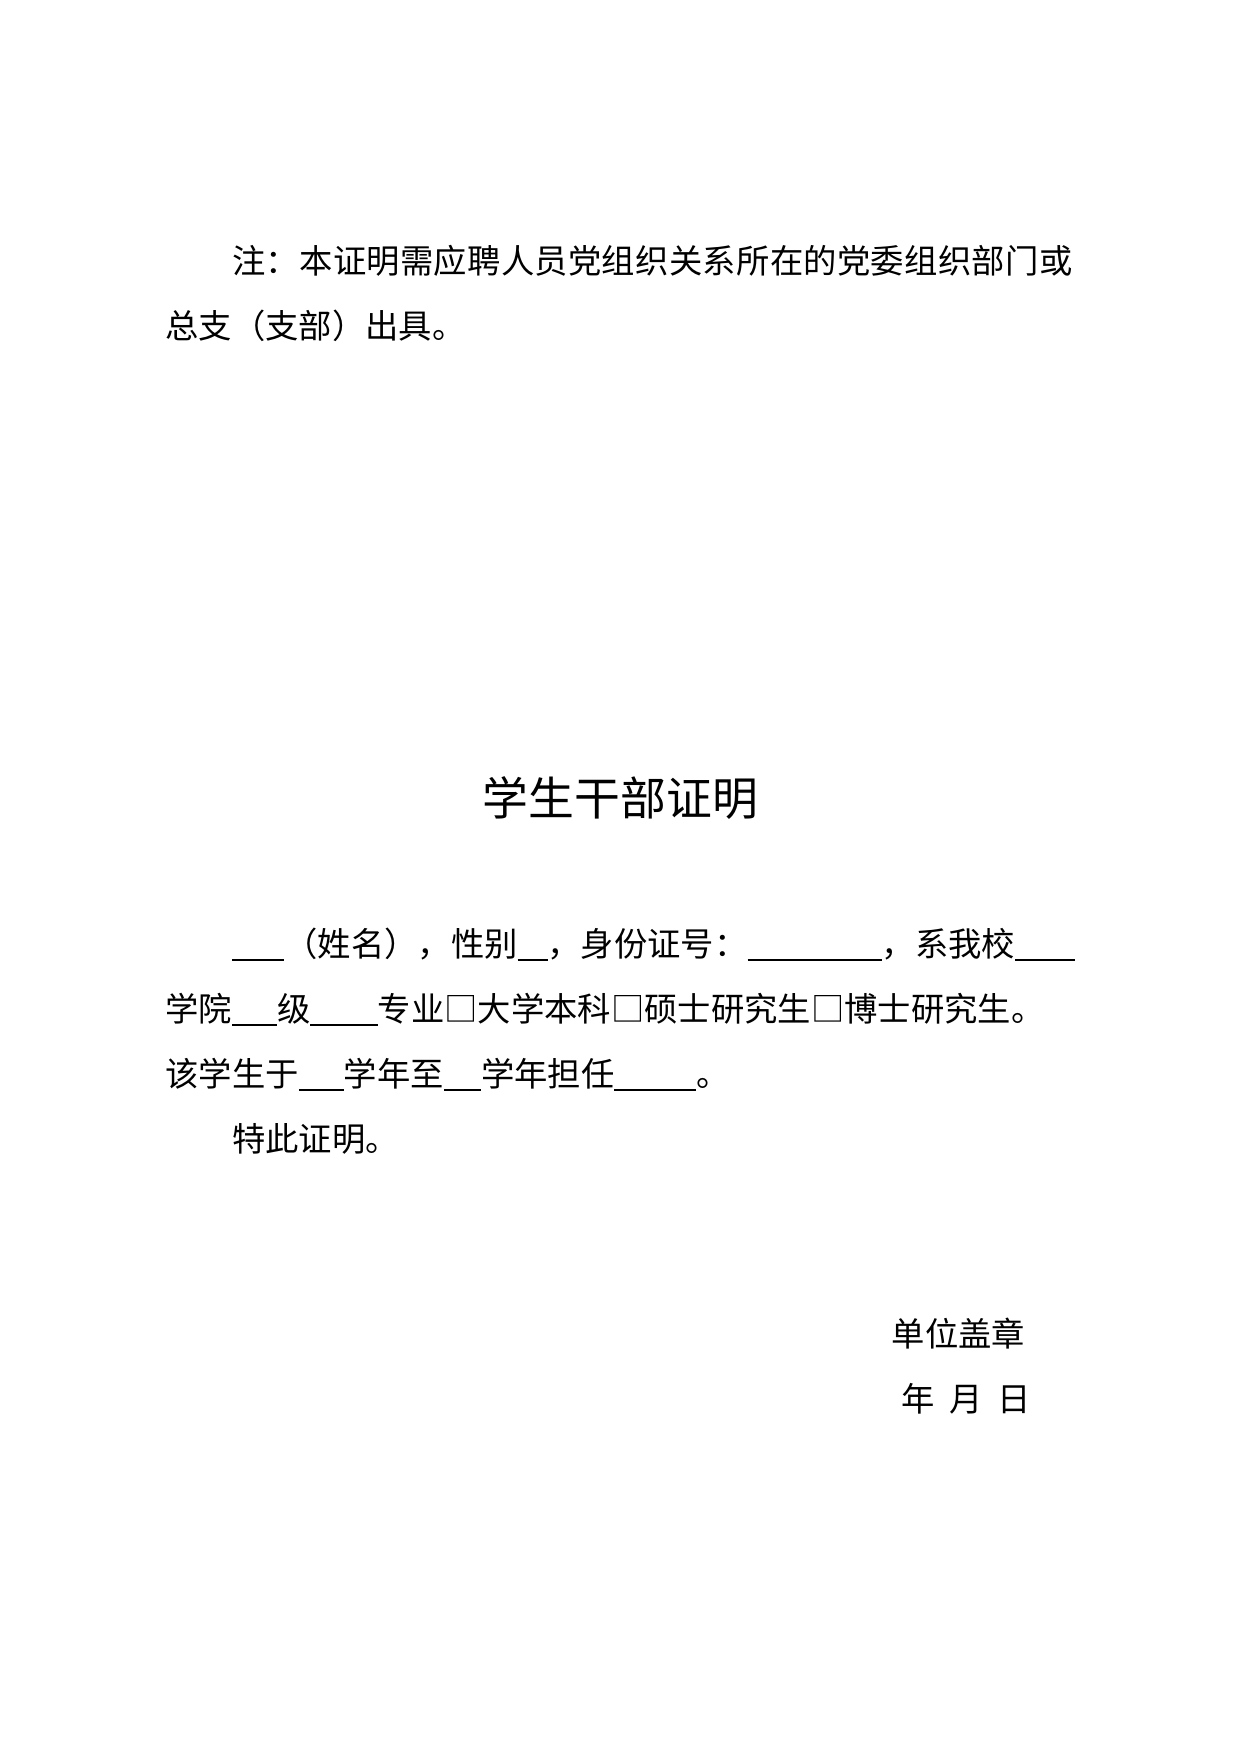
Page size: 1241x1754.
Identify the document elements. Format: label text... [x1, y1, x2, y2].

text 特此证明。 [165, 1104, 1075, 1169]
text 单位盖章 [165, 1299, 1025, 1364]
text 注：本证明需应聘人员党组织关系所在的党委组织部门或总支（支部）出具。 [165, 227, 1075, 357]
text 学生干部证明 [165, 747, 1075, 844]
text （姓名），性别 ，身份证号： ，系我校 学院 级 专业□大学本科□硕士研究生□博士研究生。该学生于 学年至 学年担任 。 [165, 909, 1075, 1104]
text 年 月 日 [165, 1364, 1031, 1429]
